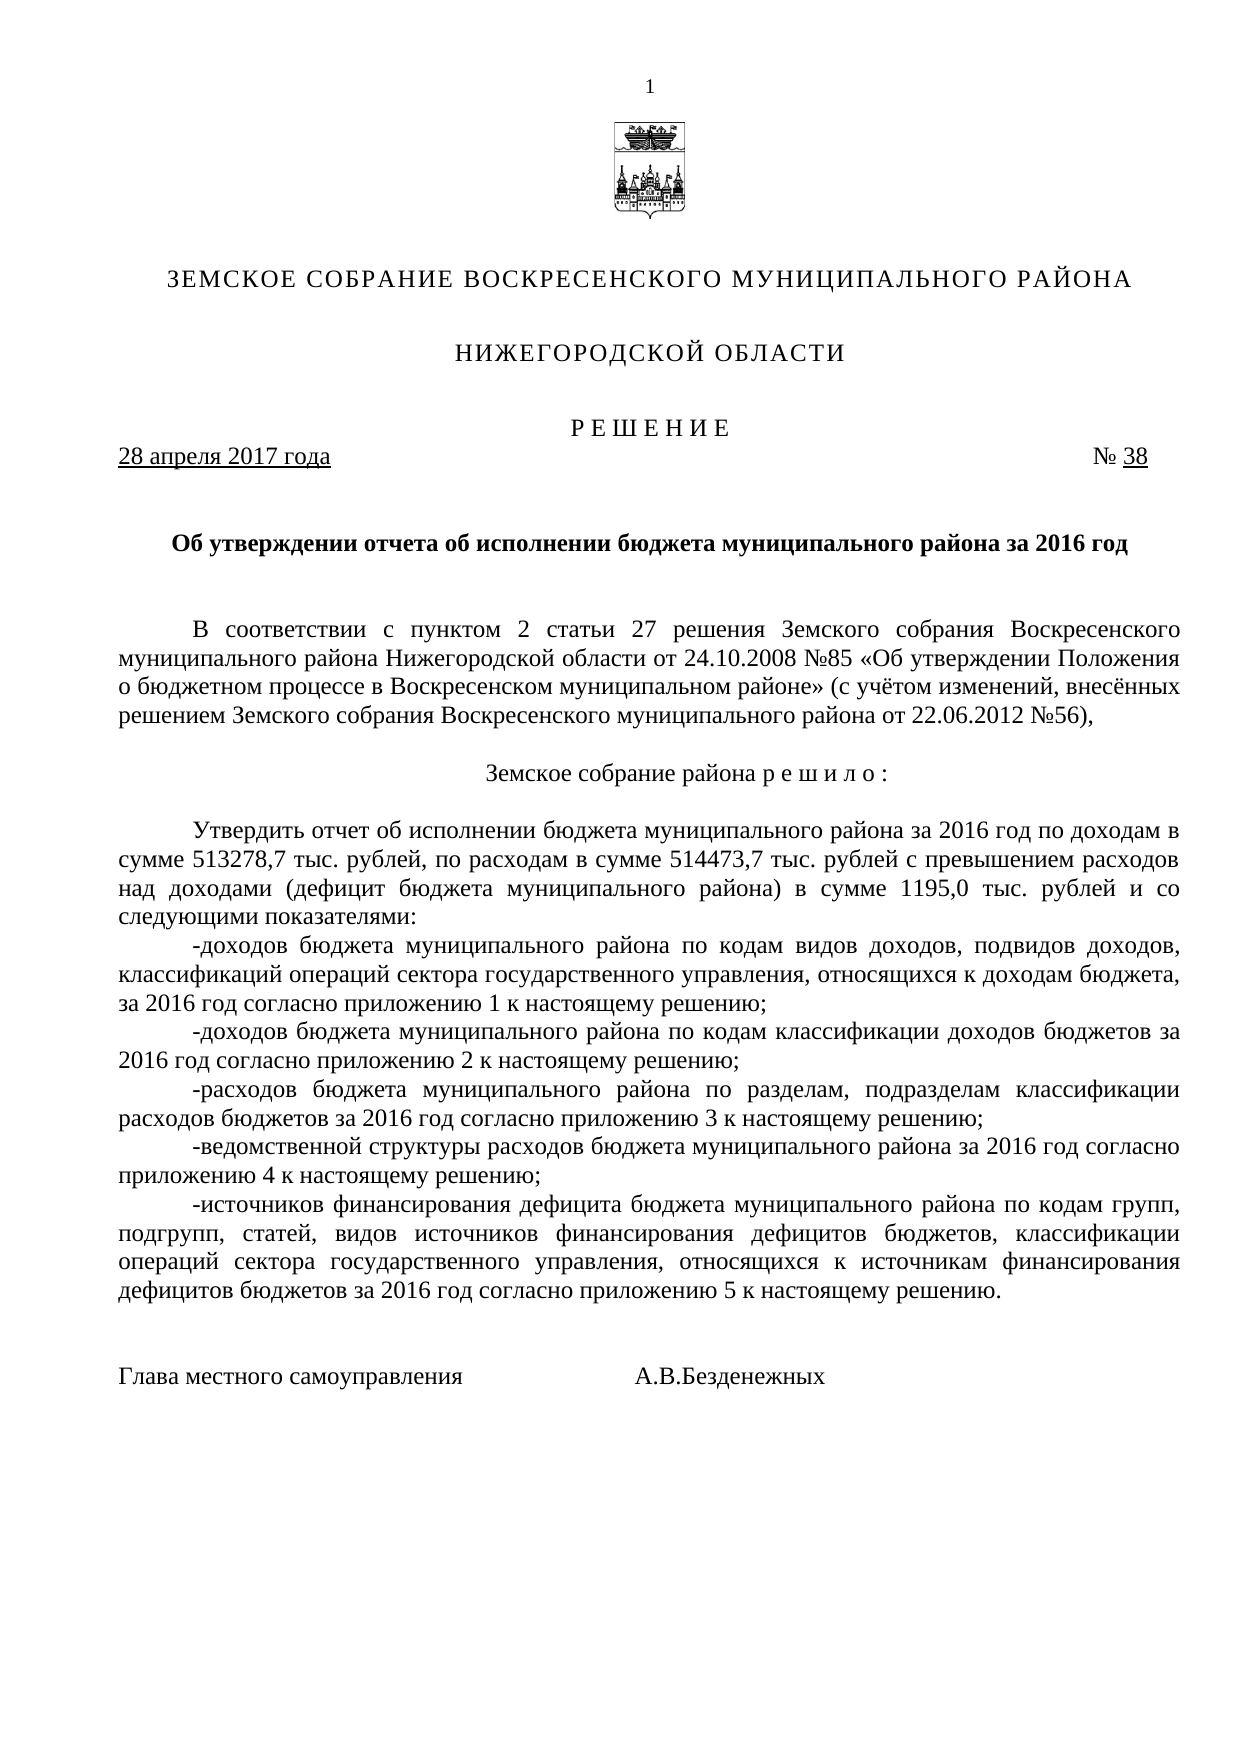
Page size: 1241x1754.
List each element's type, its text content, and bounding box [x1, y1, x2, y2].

text В соответствии с пунктом 2 статьи 27 решения Земского собрания Воскресенского муниципального района Нижегородской области от 24.10.2008 №85 «Об утверждении Положения о бюджетном процессе в Воскресенском муниципальном районе» (с учётом изменений, внесённых решением Земского собрания Воскресенского муниципального района от 22.06.2012 №56), [118, 614, 1181, 729]
text 28 апреля 2017 года № 38 [118, 441, 1181, 470]
text Об утверждении отчета об исполнении бюджета муниципального района за 2016 год [118, 528, 1181, 556]
text -источников финансирования дефицита бюджета муниципального района по кодам групп, подгрупп, статей, видов источников финансирования дефицитов бюджетов, классификации операций сектора государственного управления, относящихся к источникам финансирования дефицитов бюджетов за 2016 год согласно приложению 5 к настоящему решению. [118, 1189, 1181, 1304]
text Глава местного самоуправления А.В.Безденежных [118, 1361, 1181, 1390]
text -доходов бюджета муниципального района по кодам видов доходов, подвидов доходов, классификаций операций сектора государственного управления, относящихся к доходам бюджета, за 2016 год согласно приложению 1 к настоящему решению; [118, 930, 1181, 1016]
text РЕШЕНИЕ [118, 367, 1181, 441]
text Земское собрание района решило: [118, 758, 1181, 786]
text -расходов бюджета муниципального района по разделам, подразделам классификации расходов бюджетов за 2016 год согласно приложению 3 к настоящему решению; [118, 1074, 1181, 1131]
picture [614, 122, 685, 219]
text Утвердить отчет об исполнении бюджета муниципального района за 2016 год по доходам в сумме 513278,7 тыс. рублей, по расходам в сумме 514473,7 тыс. рублей с превышением расходов над доходами (дефицит бюджета муниципального района) в сумме 1195,0 тыс. рублей и со следующими показателями: [118, 815, 1181, 930]
text -доходов бюджета муниципального района по кодам классификации доходов бюджетов за 2016 год согласно приложению 2 к настоящему решению; [118, 1016, 1181, 1074]
text -ведомственной структуры расходов бюджета муниципального района за 2016 год согласно приложению 4 к настоящему решению; [118, 1131, 1181, 1189]
text ЗЕМСКОЕ СОБРАНИЕ ВОСКРЕСЕНСКОГО МУНИЦИПАЛЬНОГО РАЙОНА НИЖЕГОРОДСКОЙ ОБЛАСТИ [118, 219, 1181, 367]
